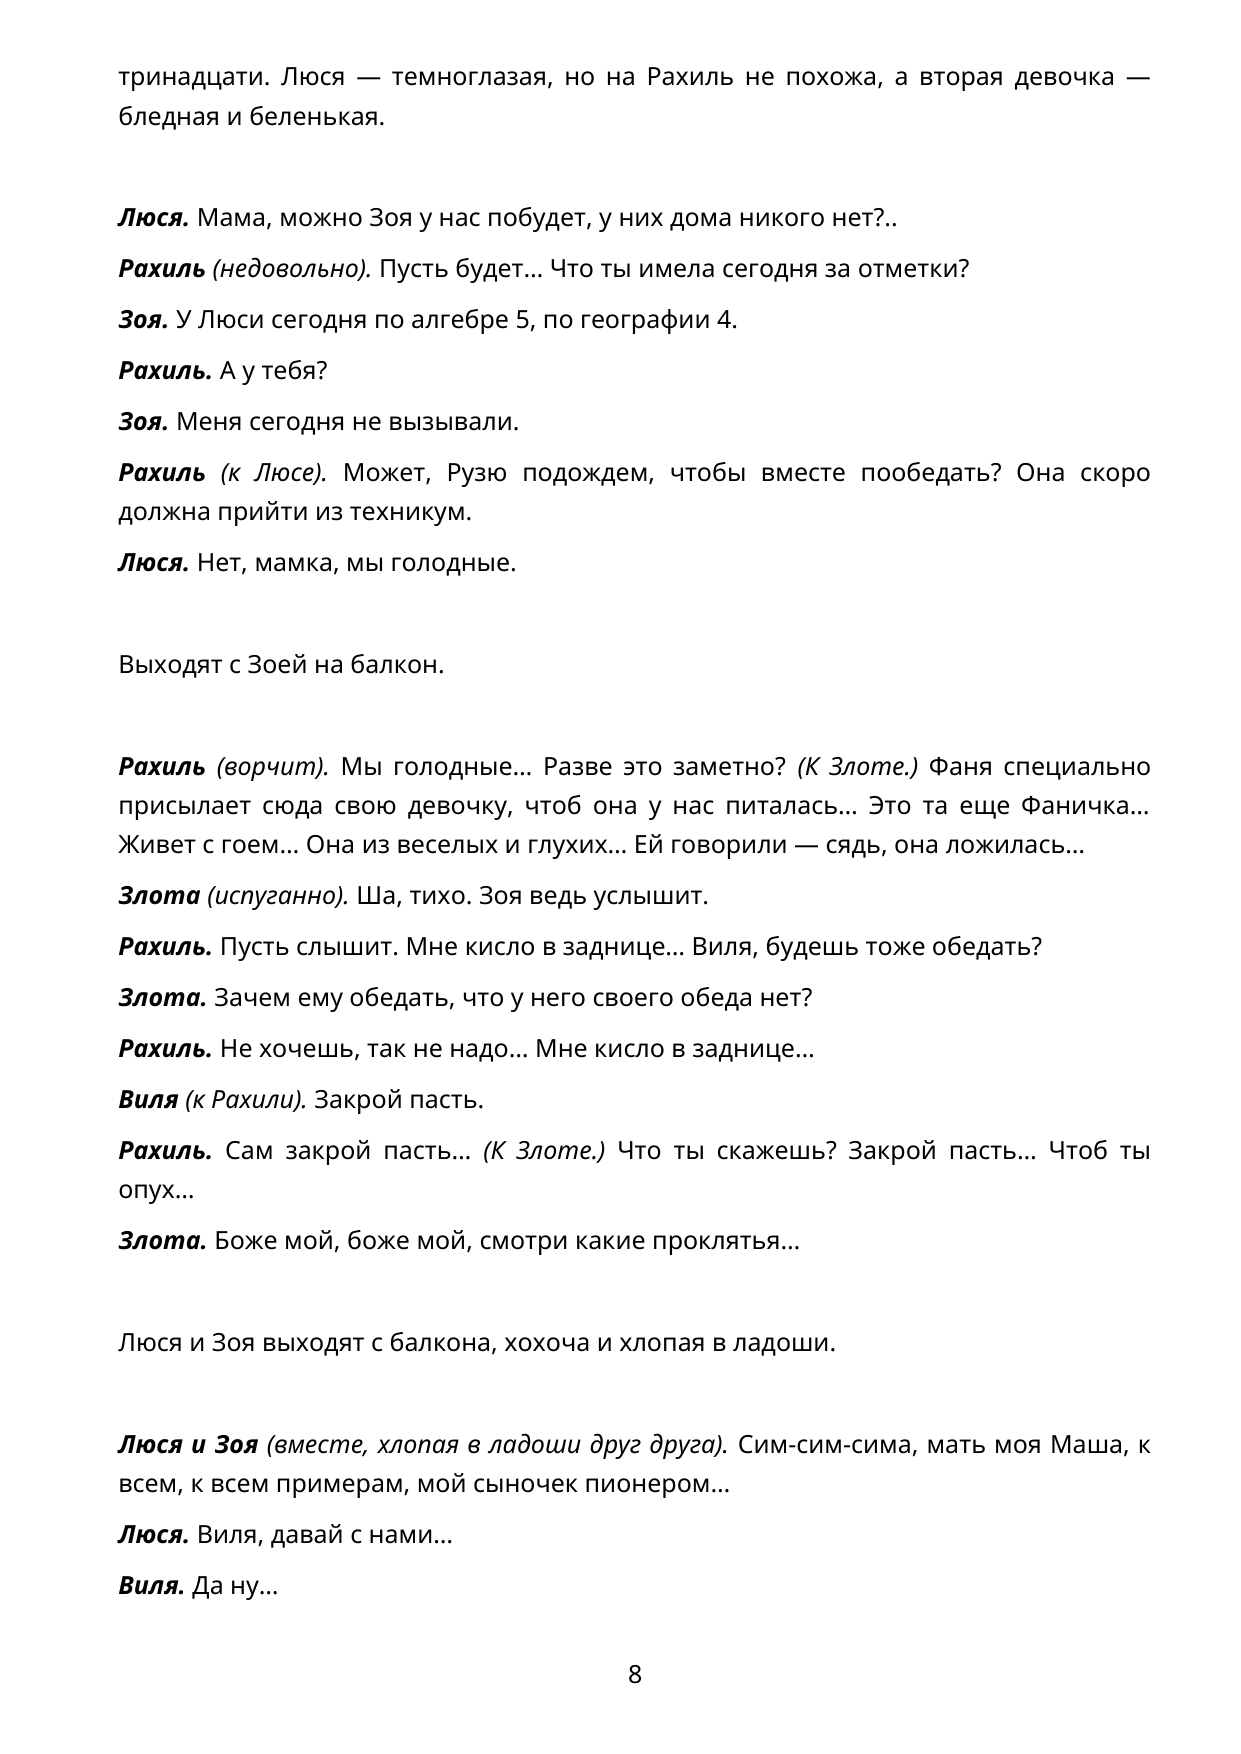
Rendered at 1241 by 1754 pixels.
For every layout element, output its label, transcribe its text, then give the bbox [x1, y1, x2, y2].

text Рахиль. А у тебя? [118, 353, 1152, 387]
text Выходят с Зоей на балкон. [118, 647, 1152, 681]
text Злота. Боже мой, боже мой, смотри какие проклятья… [118, 1223, 1152, 1257]
text Виля (к Рахили). Закрой пасть. [118, 1082, 1152, 1116]
text Рахиль. Пусть слышит. Мне кисло в заднице… Виля, будешь тоже обедать? [118, 929, 1152, 963]
text Люся. Виля, давай с нами… [118, 1517, 1152, 1551]
text Люся и Зоя (вместе, хлопая в ладоши друг друга). Сим-сим-сима, мать моя Маша, к всем, к всем примерам, мой сыночек пионером… [118, 1426, 1152, 1500]
text Зоя. Меня сегодня не вызывали. [118, 404, 1152, 438]
text Рахиль (недовольно). Пусть будет… Что ты имела сегодня за отметки? [118, 251, 1152, 285]
text Злота (испуганно). Ша, тихо. Зоя ведь услышит. [118, 878, 1152, 912]
text Злота. Зачем ему обедать, что у него своего обеда нет? [118, 980, 1152, 1014]
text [118, 59, 1152, 132]
text Рахиль. Сам закрой пасть… (К Злоте.) Что ты скажешь? Закрой пасть… Чтоб ты опух… [118, 1133, 1152, 1206]
text Зоя. У Люси сегодня по алгебре 5, по географии 4. [118, 302, 1152, 336]
text Рахиль. Не хочешь, так не надо… Мне кисло в заднице… [118, 1031, 1152, 1065]
text Люся. Нет, мамка, мы голодные. [118, 545, 1152, 579]
text Люся и Зоя выходят с балкона, хохоча и хлопая в ладоши. [118, 1324, 1152, 1359]
text Люся. Мама, можно Зоя у нас побудет, у них дома никого нет?.. [118, 200, 1152, 234]
text Рахиль (ворчит). Мы голодные… Разве это заметно? (К Злоте.) Фаня специально присылает сюда свою девочку, чтоб она у нас питалась… Это та еще Фаничка… Живет с гоем… Она из веселых и глухих… Ей говорили — сядь, она ложилась… [118, 749, 1152, 861]
text Виля. Да ну… [118, 1567, 1152, 1602]
text Рахиль (к Люсе). Может, Рузю подождем, чтобы вместе пообедать? Она скоро должна прийти из техникум. [118, 455, 1152, 528]
